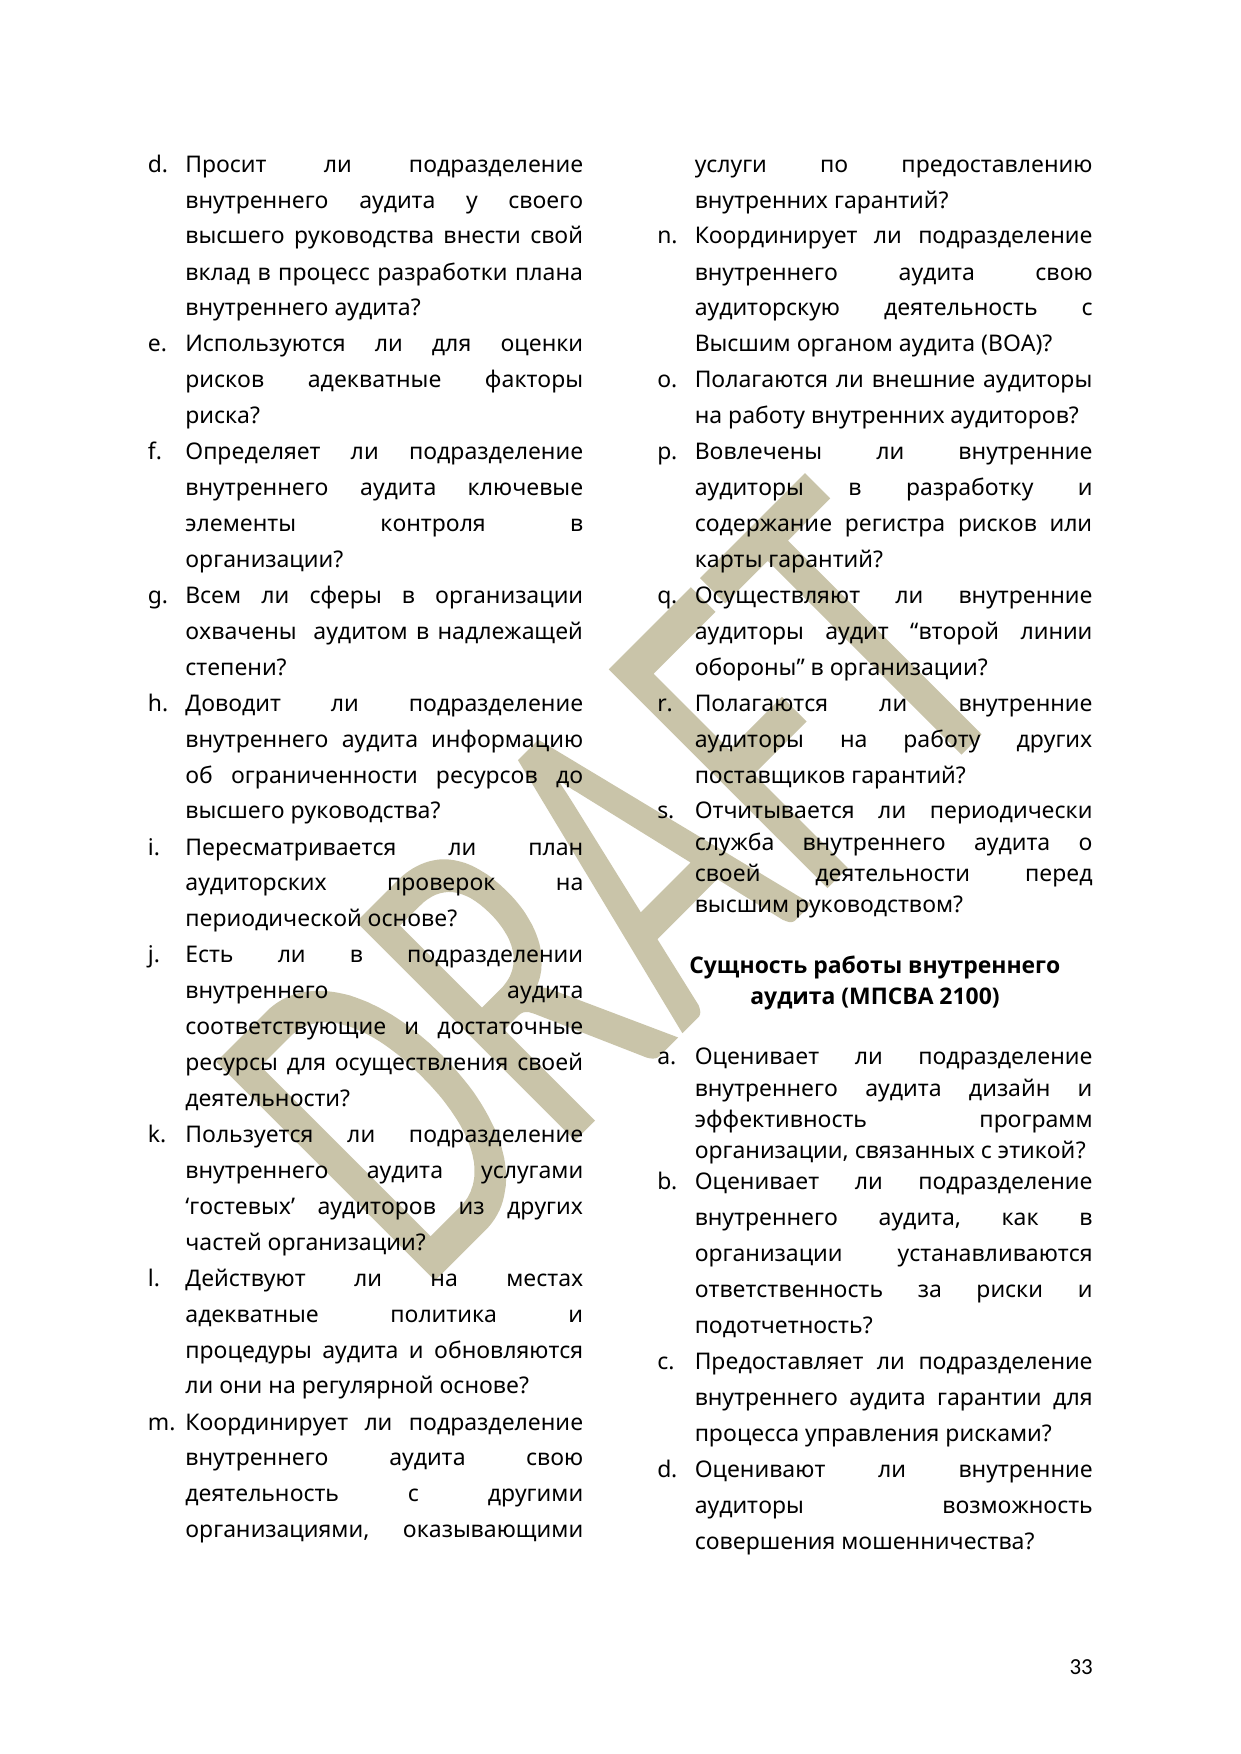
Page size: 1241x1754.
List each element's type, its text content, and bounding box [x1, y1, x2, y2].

list Действуют ли на местах адекватные политика и процедуры аудита и обновляются ли они на регулярной основе? [148, 1262, 583, 1401]
list Просит ли подразделение внутреннего аудита у своего высшего руководства внести свой вклад в процесс разработки плана внутреннего аудита? [148, 148, 583, 323]
list Координирует ли подразделение внутреннего аудита свою деятельность с другими организациями, оказывающими услуги по предоставлению внутренних гарантий? [657, 148, 1093, 215]
list Всем ли сферы в организации охвачены аудитом в надлежащей степени? [148, 579, 583, 682]
list Пересматривается ли план аудиторских проверок на периодической основе? [148, 830, 583, 933]
list Вовлечены ли внутренние аудиторы в разработку и содержание регистра рисков или карты гарантий? [657, 435, 1093, 574]
text Сущность работы внутреннего аудита (МПСВА 2100) [657, 949, 1093, 1011]
list Осуществляют ли внутренние аудиторы аудит “второй линии обороны” в организации? [657, 579, 1093, 682]
list Доводит ли подразделение внутреннего аудита информацию об ограниченности ресурсов до высшего руководства? [148, 687, 583, 826]
list Координирует ли подразделение внутреннего аудита свою аудиторскую деятельность с Высшим органом аудита (ВОА)? [657, 219, 1093, 358]
list Полагаются ли внешние аудиторы на работу внутренних аудиторов? [657, 363, 1093, 430]
list Предоставляет ли подразделение внутреннего аудита гарантии для процесса управления рисками? [657, 1345, 1093, 1448]
list Определяет ли подразделение внутреннего аудита ключевые элементы контроля в организации? [148, 435, 583, 574]
list Отчитывается ли периодически служба внутреннего аудита о своей деятельности перед высшим руководством? [657, 794, 1093, 919]
list Полагаются ли внутренние аудиторы на работу других поставщиков гарантий? [657, 687, 1093, 790]
list Есть ли в подразделении внутреннего аудита соответствующие и достаточные ресурсы для осуществления своей деятельности? [148, 938, 583, 1113]
list Оценивает ли подразделение внутреннего аудита, как в организации устанавливаются ответственность за риски и подотчетность? [657, 1165, 1093, 1340]
list Оценивают ли внутренние аудиторы возможность совершения мошенничества? [657, 1453, 1093, 1556]
list Координирует ли подразделение внутреннего аудита свою деятельность с другими организациями, оказывающими услуги по предоставлению внутренних гарантий? [148, 1405, 583, 1544]
list Используются ли для оценки рисков адекватные факторы риска? [148, 327, 583, 430]
list Оценивает ли подразделение внутреннего аудита дизайн и эффективность программ организации, связанных с этикой? [657, 1040, 1093, 1165]
list Пользуется ли подразделение внутреннего аудита услугами ‘гостевых’ аудиторов из других частей организации? [148, 1118, 583, 1257]
